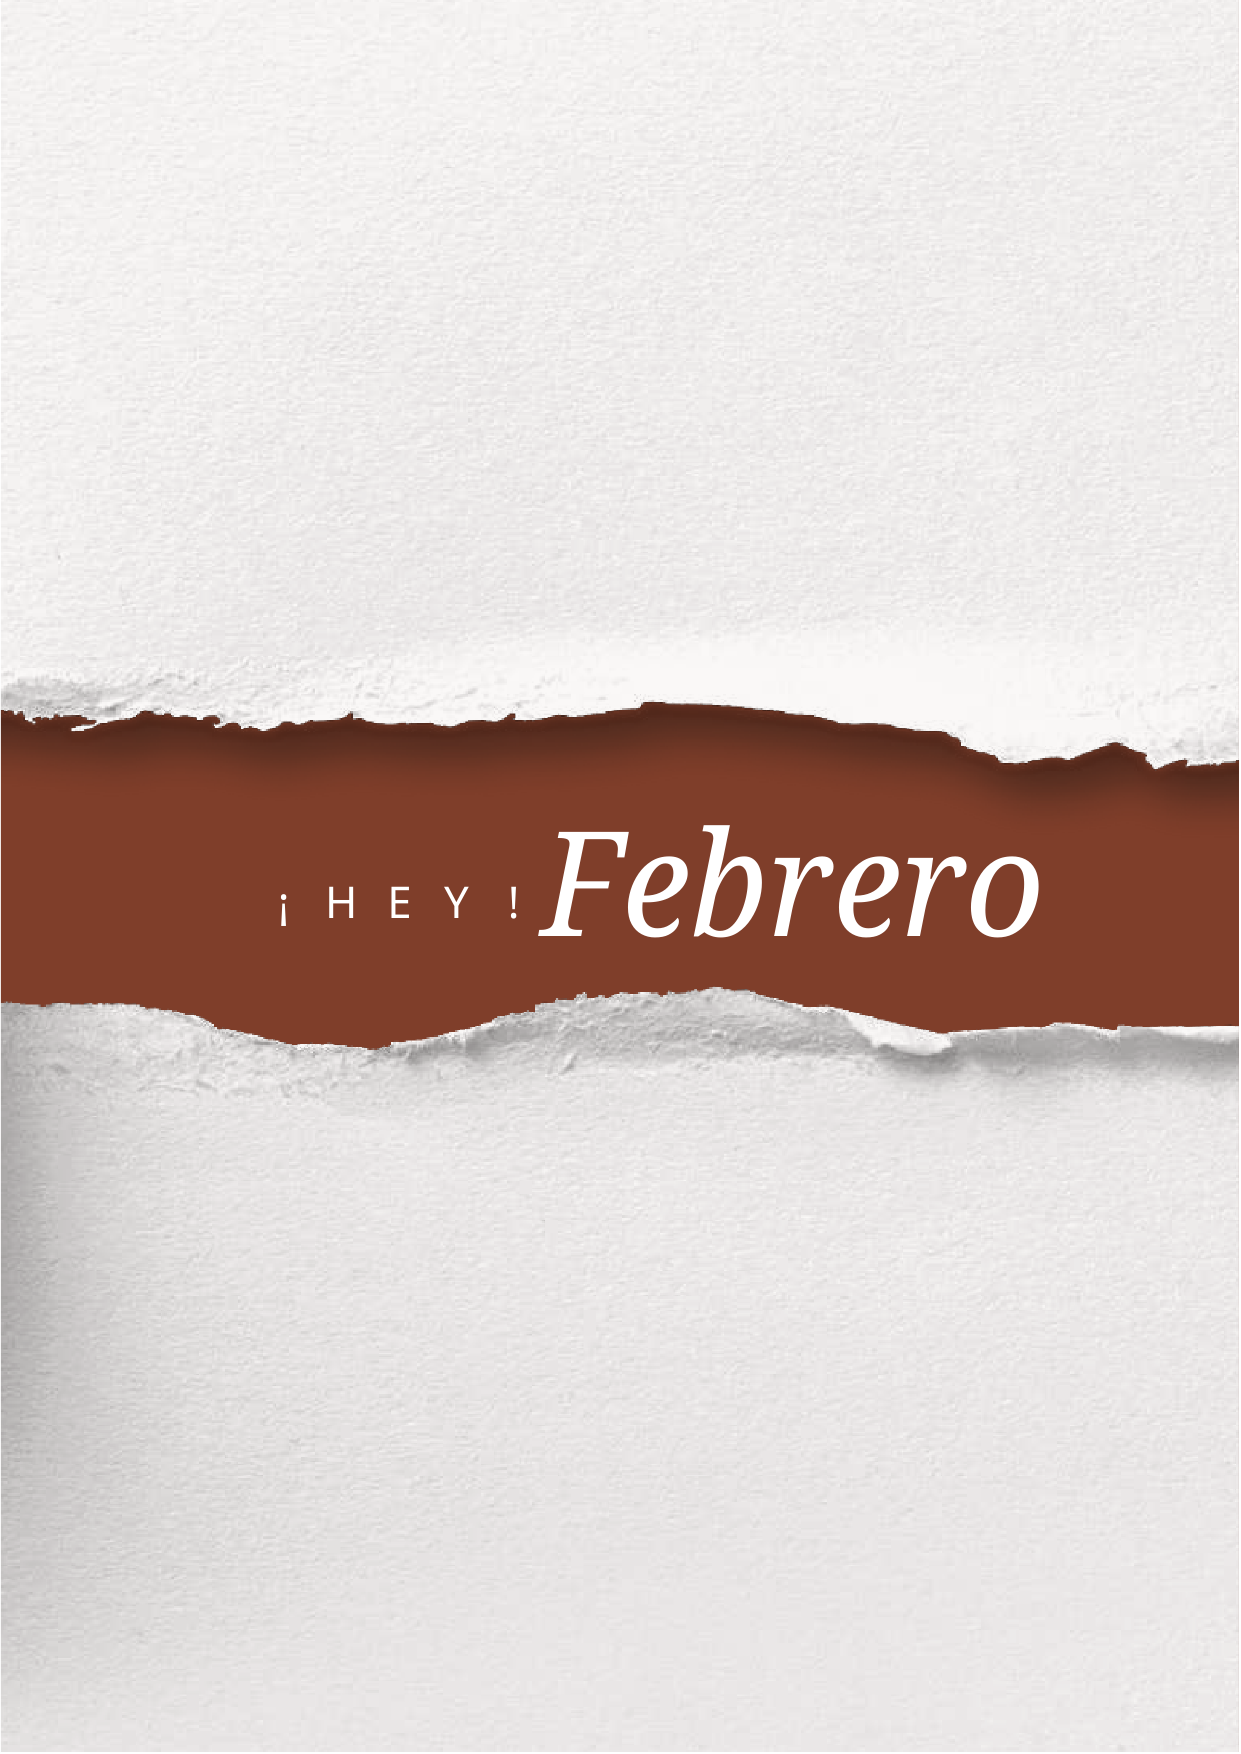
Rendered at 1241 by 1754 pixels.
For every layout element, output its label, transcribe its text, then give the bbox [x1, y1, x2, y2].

picture [0, 0, 1239, 1752]
title ¡ H E Y ! Febrero [258, 781, 1065, 979]
